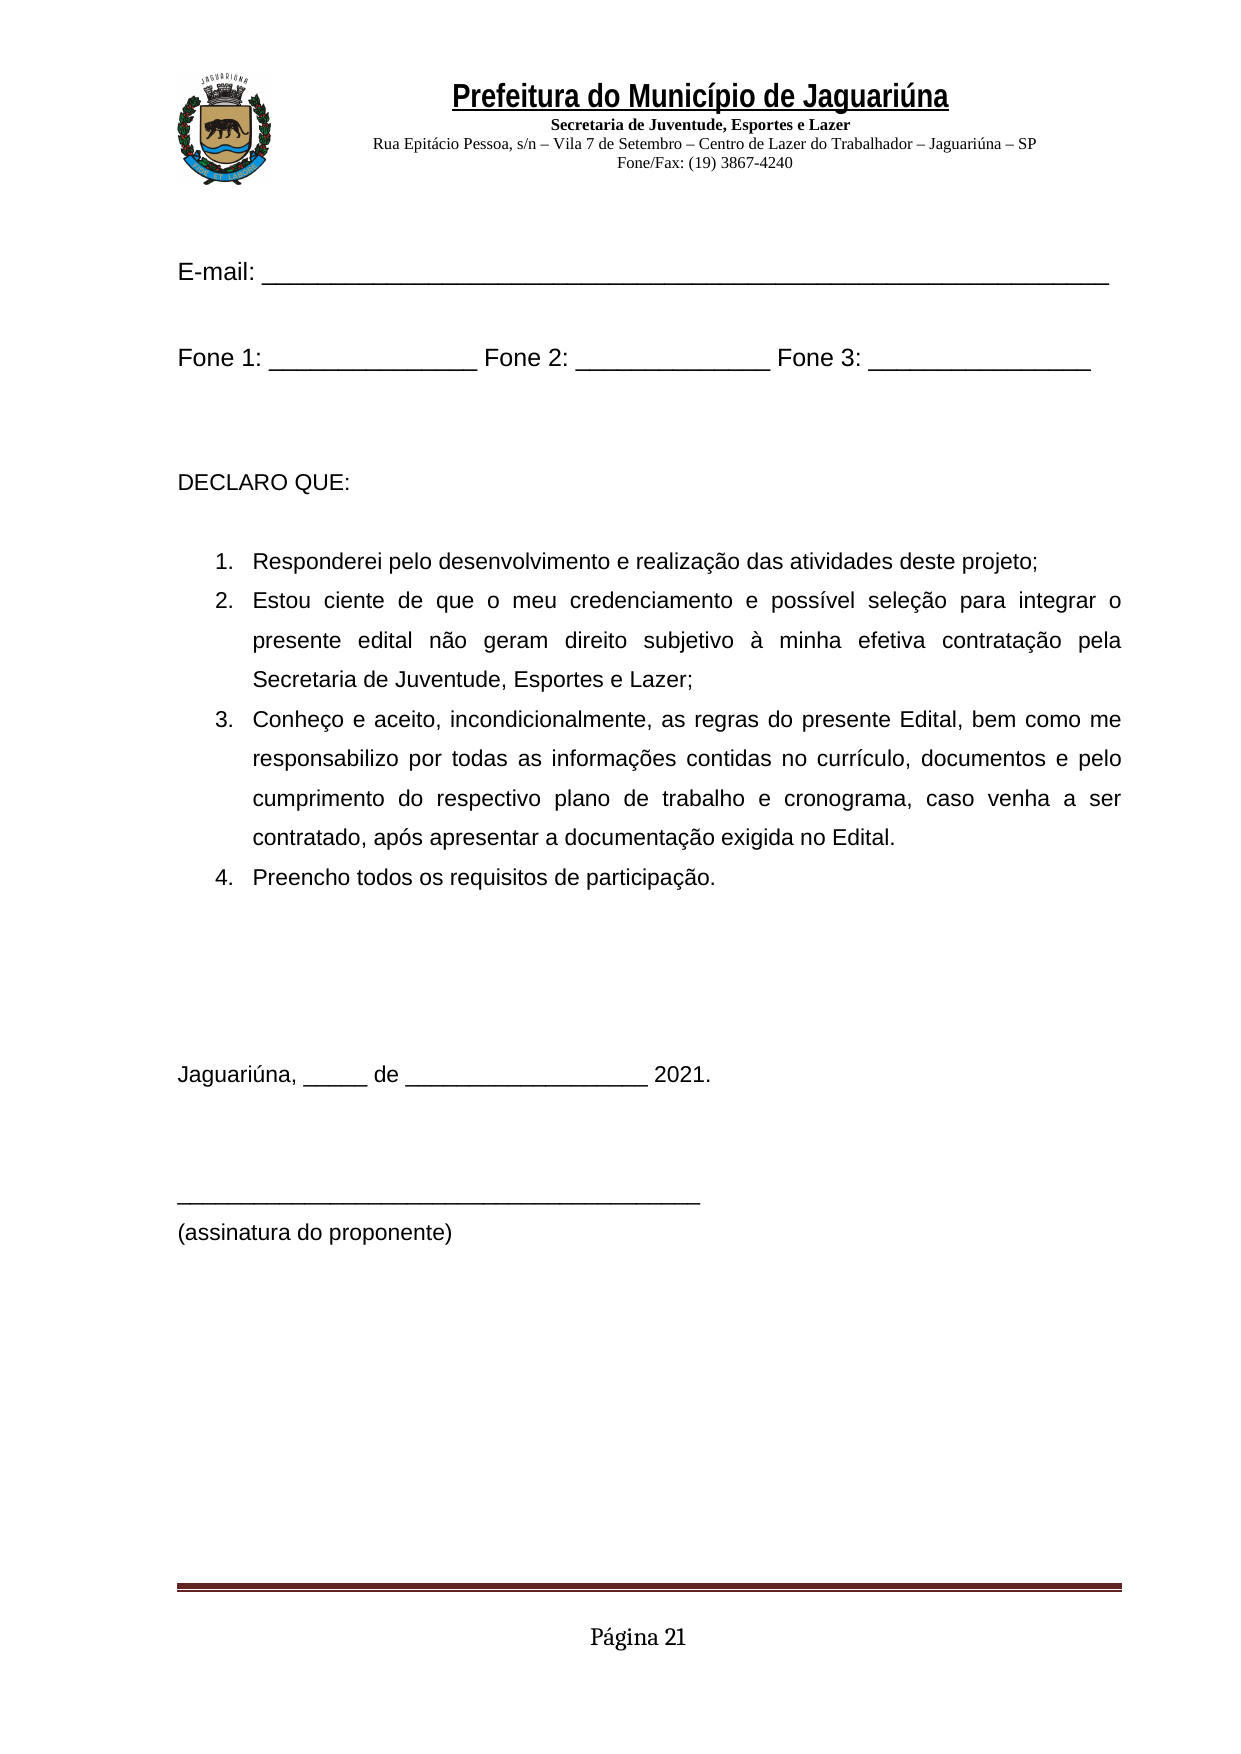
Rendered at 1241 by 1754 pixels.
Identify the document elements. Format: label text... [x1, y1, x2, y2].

text Jaguariúna, _____ de ___________________ 2021. [177, 1061, 1122, 1087]
text Fone 1: _______________ Fone 2: ______________ Fone 3: ________________ [177, 343, 1122, 372]
list Estou ciente de que o meu credenciamento e possível seleção para integrar o presente edital não geram direito subjetivo à minha efetiva contratação pela Secretaria de Juventude, Esportes e Lazer; [215, 587, 1122, 692]
list Responderei pelo desenvolvimento e realização das atividades deste projeto; [215, 548, 1122, 574]
text E-mail: _____________________________________________________________ [177, 257, 1122, 285]
text DECLARO QUE: [177, 469, 1122, 495]
picture [177, 73, 271, 185]
text (assinatura do proponente) [177, 1219, 1122, 1245]
list Preencho todos os requisitos de participação. [215, 863, 1122, 890]
list Conheço e aceito, incondicionalmente, as regras do presente Edital, bem como me responsabilizo por todas as informações contidas no currículo, documentos e pelo cumprimento do respectivo plano de trabalho e cronograma, caso venha a ser contratado, após apresentar a documentação exigida no Edital. [215, 706, 1122, 850]
text _________________________________________ [177, 1179, 1122, 1206]
